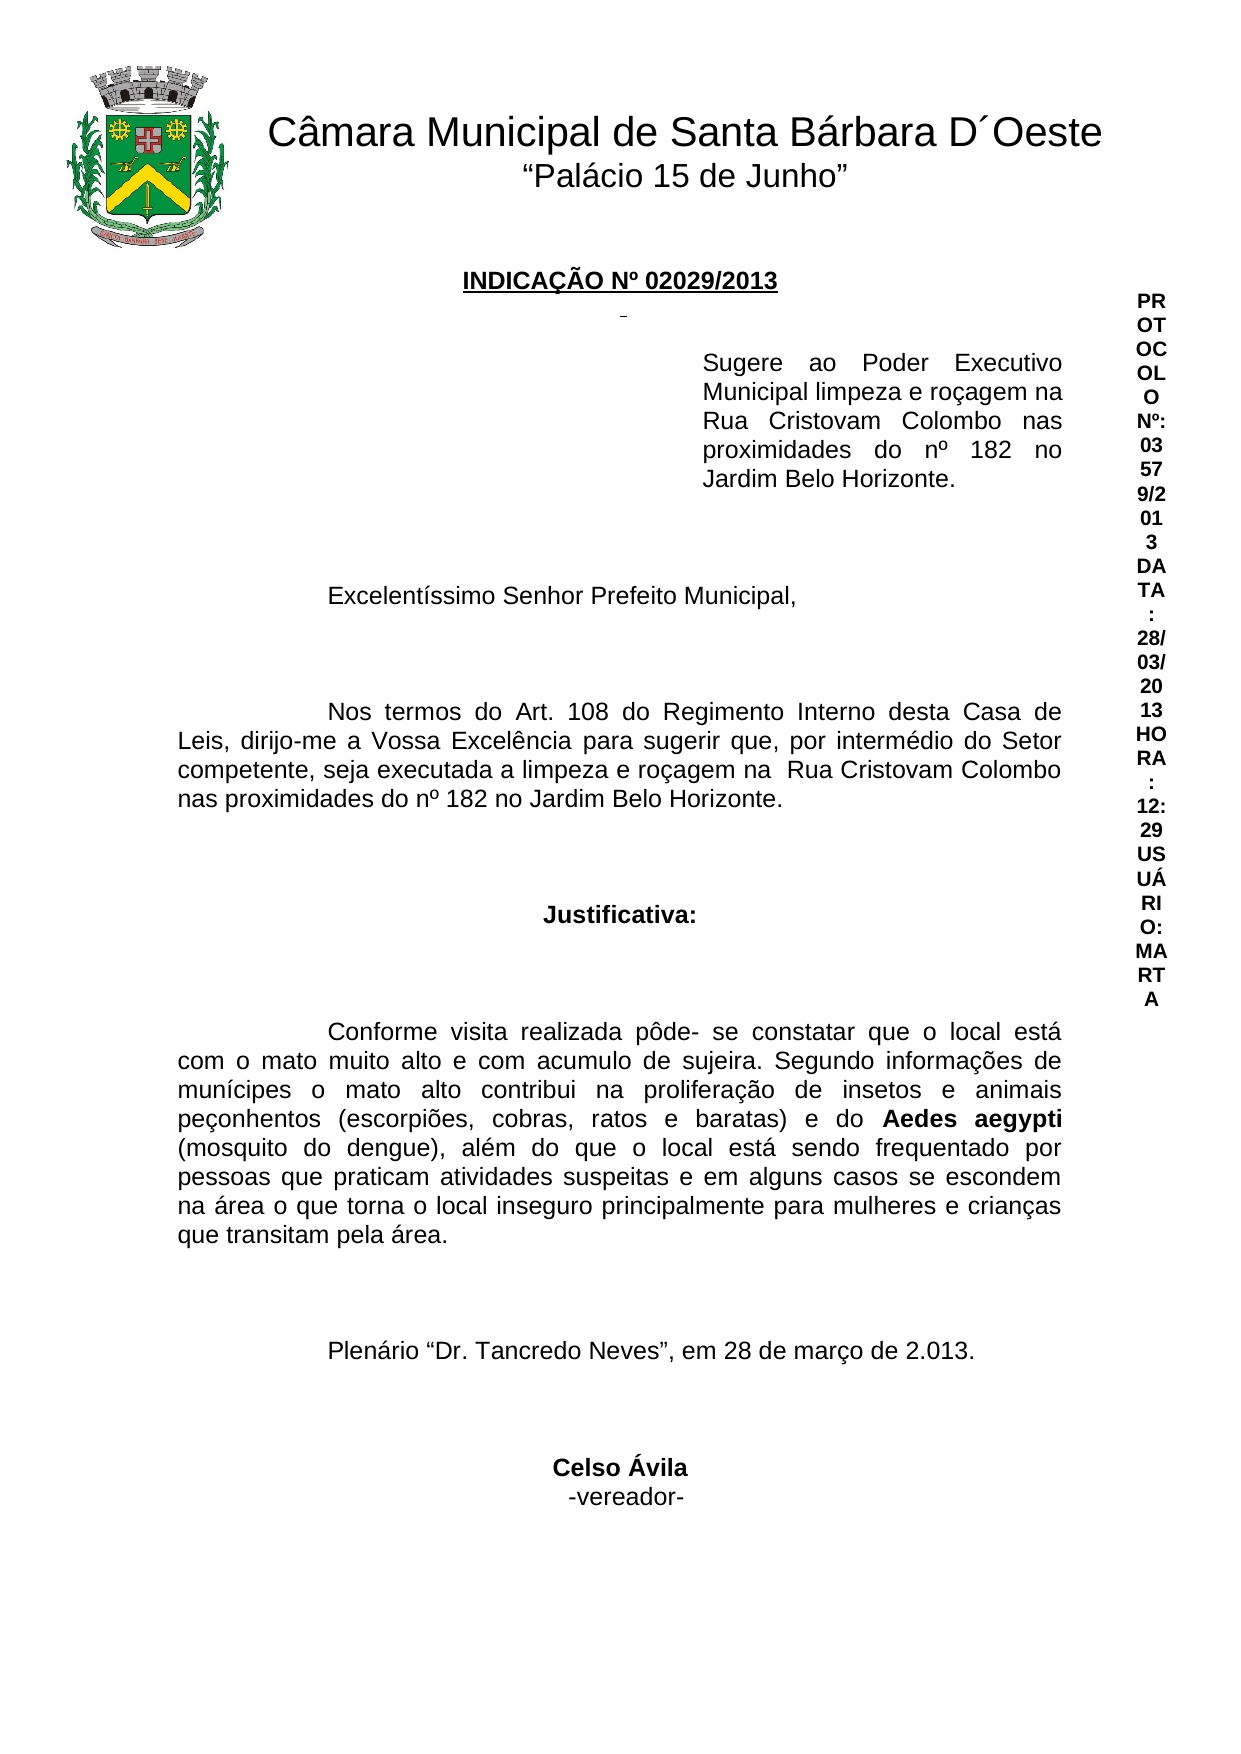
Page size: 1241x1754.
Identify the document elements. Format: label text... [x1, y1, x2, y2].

text Nos termos do Art. 108 do Regimento Interno desta Casa de Leis, dirijo-me a Vossa Excelência para sugerir que, por intermédio do Setor competente, seja executada a limpeza e roçagem na Rua Cristovam Colombo nas proximidades do nº 182 no Jardim Belo Horizonte. [177, 697, 1063, 813]
text Sugere ao Poder Executivo Municipal limpeza e roçagem na Rua Cristovam Colombo nas proximidades do nº 182 no Jardim Belo Horizonte. [702, 348, 1063, 493]
text Excelentíssimo Senhor Prefeito Municipal, [177, 581, 1063, 609]
picture [66, 66, 236, 255]
title INDICAÇÃO Nº 02029/2013 [177, 266, 1063, 295]
text Plenário “Dr. Tancredo Neves”, em 28 de março de 2.013. [177, 1336, 1063, 1365]
text Justificativa: [177, 900, 1063, 929]
text -vereador- [177, 1481, 1063, 1511]
text Conforme visita realizada pôde- se constatar que o local está com o mato muito alto e com acumulo de sujeira. Segundo informações de munícipes o mato alto contribui na proliferação de insetos e animais peçonhentos (escorpiões, cobras, ratos e baratas) e do Aedes aegypti (mosquito do dengue), além do que o local está sendo frequentado por pessoas que praticam atividades suspeitas e em alguns casos se escondem na área o que torna o local inseguro principalmente para mulheres e crianças que transitam pela área. [177, 1016, 1063, 1249]
text Celso Ávila [177, 1452, 1063, 1481]
